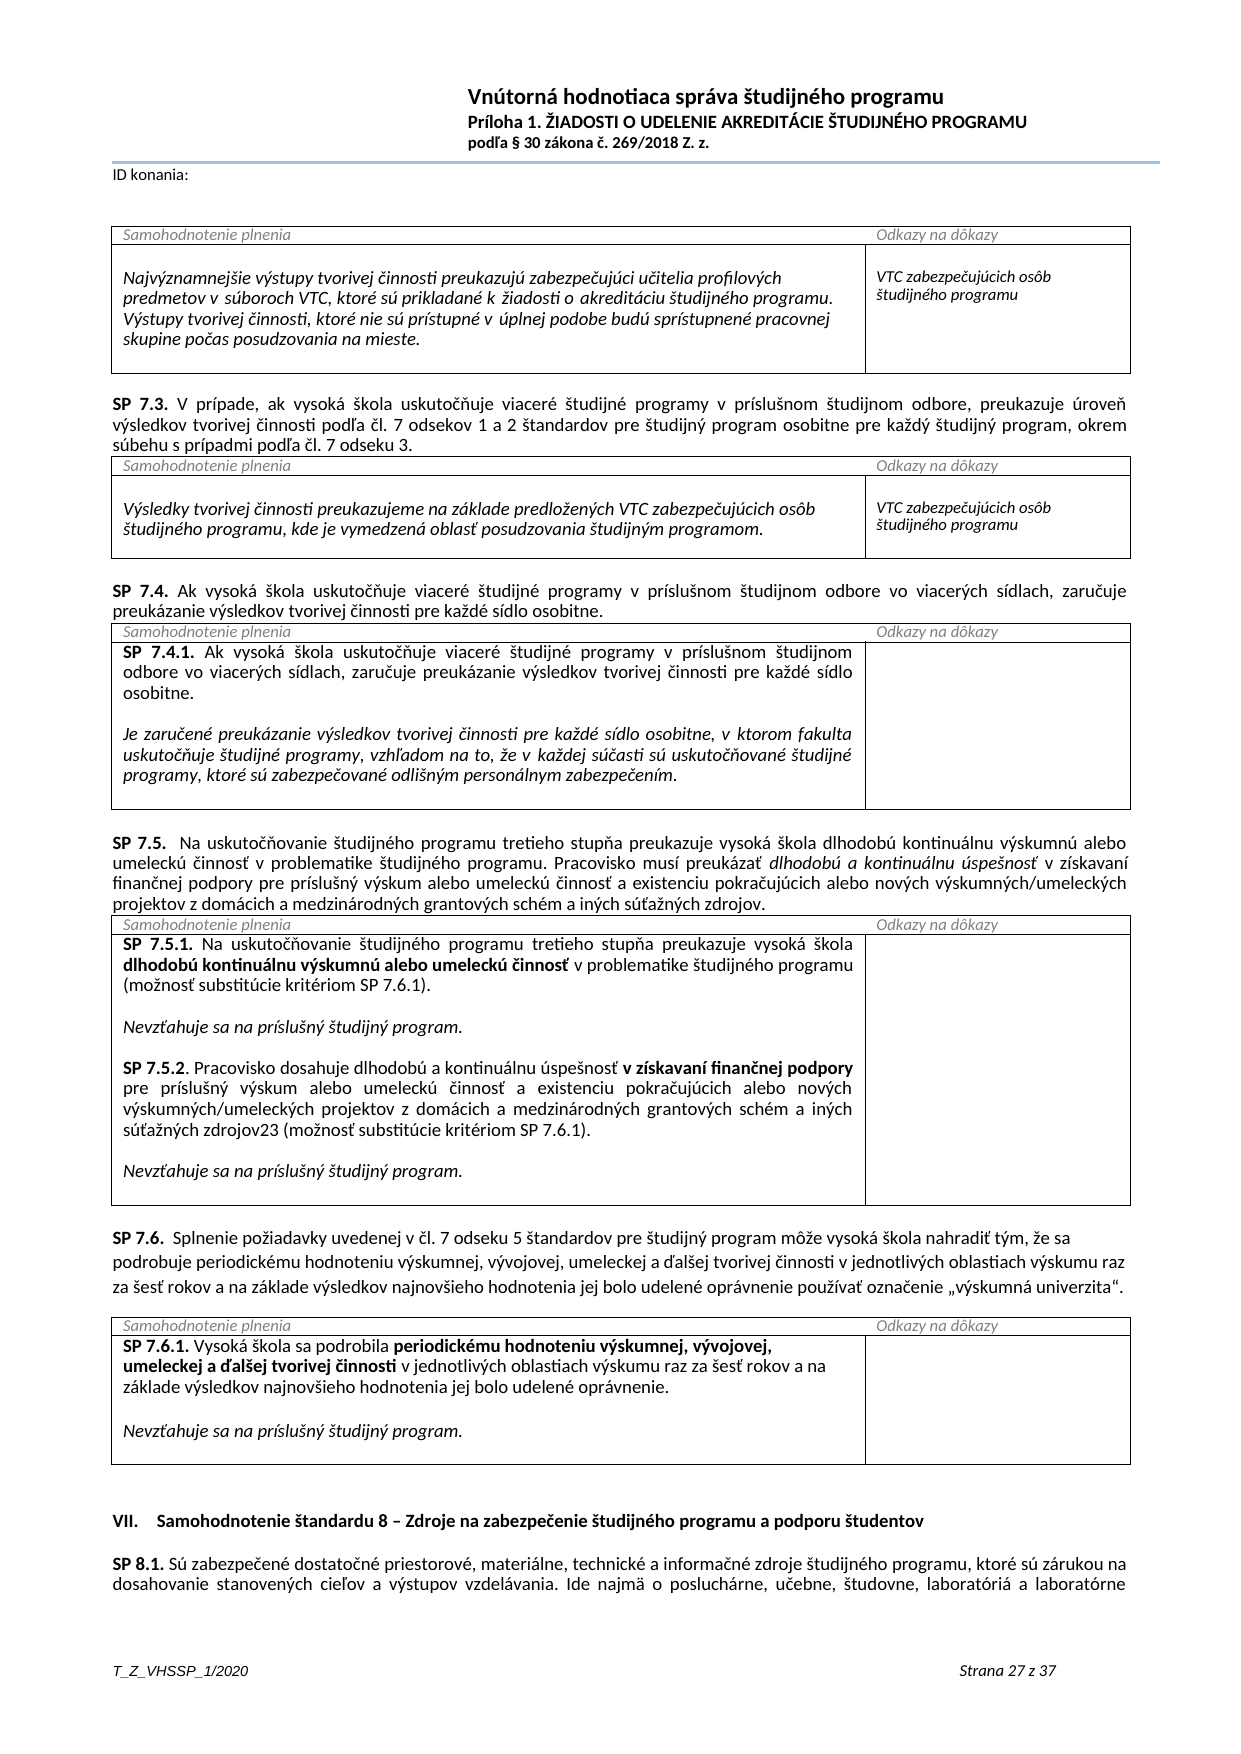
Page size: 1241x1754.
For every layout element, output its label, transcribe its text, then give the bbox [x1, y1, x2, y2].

table_header Samohodnotenie plnenia [112, 1318, 865, 1335]
table_header Odkazy na dôkazy [865, 1318, 1130, 1335]
table_cell [866, 1336, 1130, 1464]
text SP 7.5. Na uskutočňovanie študijného programu tretieho stupňa preukazuje vysoká škola dlhodobú kontinuálnu výskumnú alebo umeleckú činnosť v problematike študijného programu. Pracovisko musí preukázať dlhodobú a kontinuálnu úspešnosť v získavaní finančnej podpory pre príslušný výskum alebo umeleckú činnosť a existenciu pokračujúcich alebo nových výskumných/umeleckých projektov z domácich a medzinárodných grantových schém a iných súťažných zdrojov. [112, 833, 1128, 915]
text SP 7.3. V prípade, ak vysoká škola uskutočňuje viaceré študijné programy v príslušnom študijnom odbore, preukazuje úroveň výsledkov tvorivej činnosti podľa čl. 7 odsekov 1 a 2 štandardov pre študijný program osobitne pre každý študijný program, okrem súbehu s prípadmi podľa čl. 7 odseku 3. [112, 394, 1128, 456]
table_header Odkazy na dôkazy [865, 457, 1130, 475]
text SP 7.4. Ak vysoká škola uskutočňuje viaceré študijné programy v príslušnom študijnom odbore vo viacerých sídlach, zaručuje preukázanie výsledkov tvorivej činnosti pre každé sídlo osobitne. [112, 581, 1128, 623]
table_cell [866, 643, 1130, 809]
table_header Samohodnotenie plnenia [112, 457, 865, 475]
table_cell Najvýznamnejšie výstupy tvorivej činnosti preukazujú zabezpečujúci učitelia profilových predmetov v súboroch VTC, ktoré sú prikladané k žiadosti o akreditáciu študijného programu. Výstupy tvorivej činnosti, ktoré nie sú prístupné v úplnej podobe budú sprístupnené pracovnej skupine počas posudzovania na mieste. [112, 245, 865, 373]
table_cell [866, 935, 1130, 1205]
table_header Odkazy na dôkazy [865, 624, 1130, 641]
table_cell VTC zabezpečujúcich osôb študijného programu [866, 476, 1130, 558]
table_header Odkazy na dôkazy [865, 916, 1130, 934]
table_header Samohodnotenie plnenia [112, 916, 865, 934]
table_cell VTC zabezpečujúcich osôb študijného programu [866, 245, 1130, 373]
table_header Samohodnotenie plnenia [112, 624, 865, 641]
text SP 7.6. Splnenie požiadavky uvedenej v čl. 7 odseku 5 štandardov pre študijný program môže vysoká škola nahradiť tým, že sa podrobuje periodickému hodnoteniu výskumnej, vývojovej, umeleckej a ďalšej tvorivej činnosti v jednotlivých oblastiach výskumu raz za šesť rokov a na základe výsledkov najnovšieho hodnotenia jej bolo udelené oprávnenie používať označenie „výskumná univerzita“. [112, 1226, 1128, 1298]
list Samohodnotenie štandardu 8 – Zdroje na zabezpečenie študijného programu a podporu študentov [112, 1511, 1128, 1531]
table_header Odkazy na dôkazy [865, 227, 1130, 244]
table_header Samohodnotenie plnenia [112, 227, 865, 244]
table_cell SP 7.6.1. Vysoká škola sa podrobila periodickému hodnoteniu výskumnej, vývojovej, umeleckej a ďalšej tvorivej činnosti v jednotlivých oblastiach výskumu raz za šesť rokov a na základe výsledkov najnovšieho hodnotenia jej bolo udelené oprávnenie. Nevzťahuje sa na príslušný študijný program. [112, 1336, 865, 1464]
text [112, 1554, 1128, 1595]
table_cell SP 7.4.1. Ak vysoká škola uskutočňuje viaceré študijné programy v príslušnom študijnom odbore vo viacerých sídlach, zaručuje preukázanie výsledkov tvorivej činnosti pre každé sídlo osobitne. Je zaručené preukázanie výsledkov tvorivej činnosti pre každé sídlo osobitne, v ktorom fakulta uskutočňuje študijné programy, vzhľadom na to, že v každej súčasti sú uskutočňované študijné programy, ktoré sú zabezpečované odlišným personálnym zabezpečením. [112, 643, 865, 809]
table_cell Výsledky tvorivej činnosti preukazujeme na základe predložených VTC zabezpečujúcich osôb študijného programu, kde je vymedzená oblasť posudzovania študijným programom. [112, 476, 865, 558]
table_cell SP 7.5.1. Na uskutočňovanie študijného programu tretieho stupňa preukazuje vysoká škola dlhodobú kontinuálnu výskumnú alebo umeleckú činnosť v problematike študijného programu (možnosť substitúcie kritériom SP 7.6.1). Nevzťahuje sa na príslušný študijný program. SP 7.5.2. Pracovisko dosahuje dlhodobú a kontinuálnu úspešnosť v získavaní finančnej podpory pre príslušný výskum alebo umeleckú činnosť a existenciu pokračujúcich alebo nových výskumných/umeleckých projektov z domácich a medzinárodných grantových schém a iných súťažných zdrojov23 (možnosť substitúcie kritériom SP 7.6.1). Nevzťahuje sa na príslušný študijný program. [112, 935, 865, 1205]
